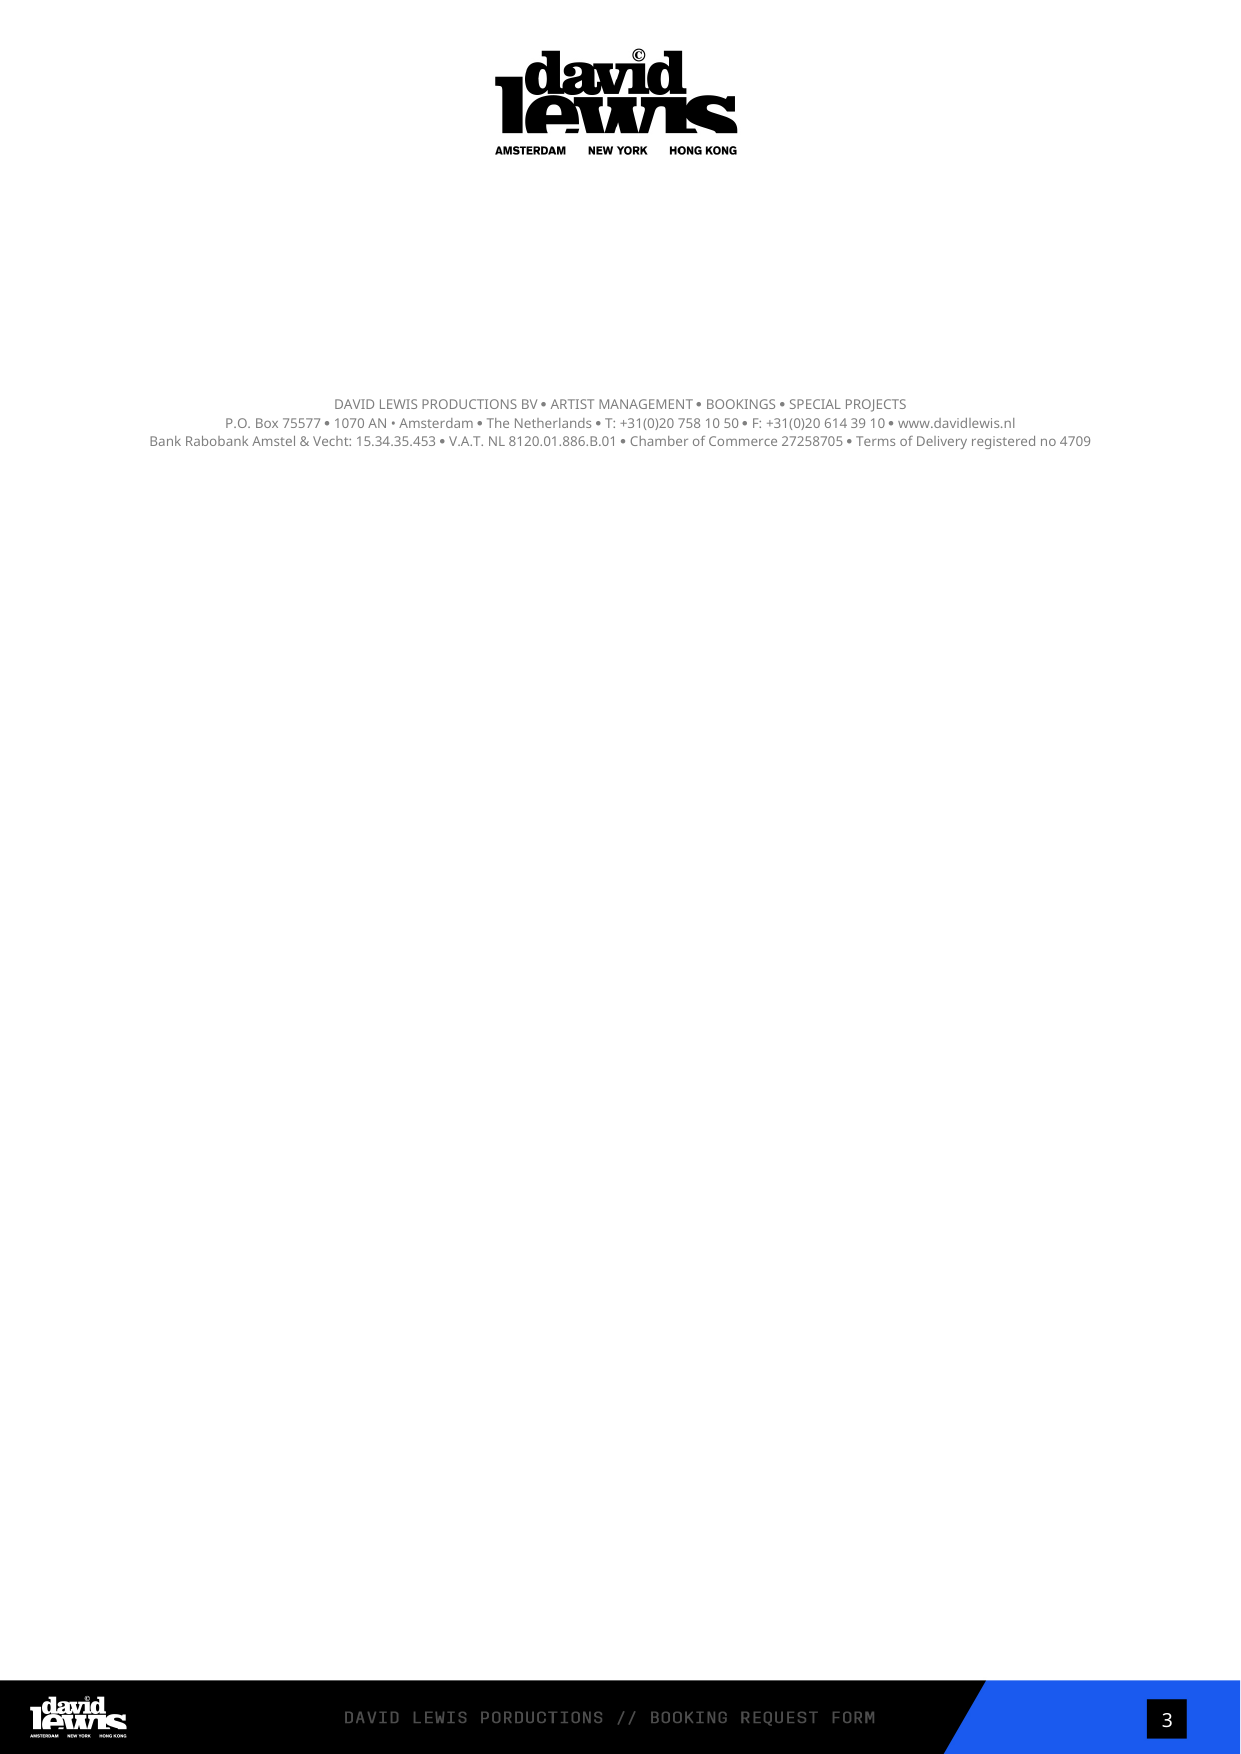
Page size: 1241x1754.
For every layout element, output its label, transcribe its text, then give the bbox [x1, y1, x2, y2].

picture [0, 0, 1241, 1754]
text P.O. Box 75577 1070 AN • Amsterdam The Netherlands T: +31(0)20 758 10 50 F: +31(0)20 614 39 10 www.davidlewis.nl [77, 413, 1163, 432]
text DAVID LEWIS PRODUCTIONS BV ARTIST MANAGEMENT BOOKINGS SPECIAL PROJECTS [77, 395, 1163, 413]
text Bank Rabobank Amstel & Vecht: 15.34.35.453 V.A.T. NL 8120.01.886.B.01 Chamber of Commerce 27258705 Terms of Delivery registered no 4709 [77, 432, 1163, 450]
